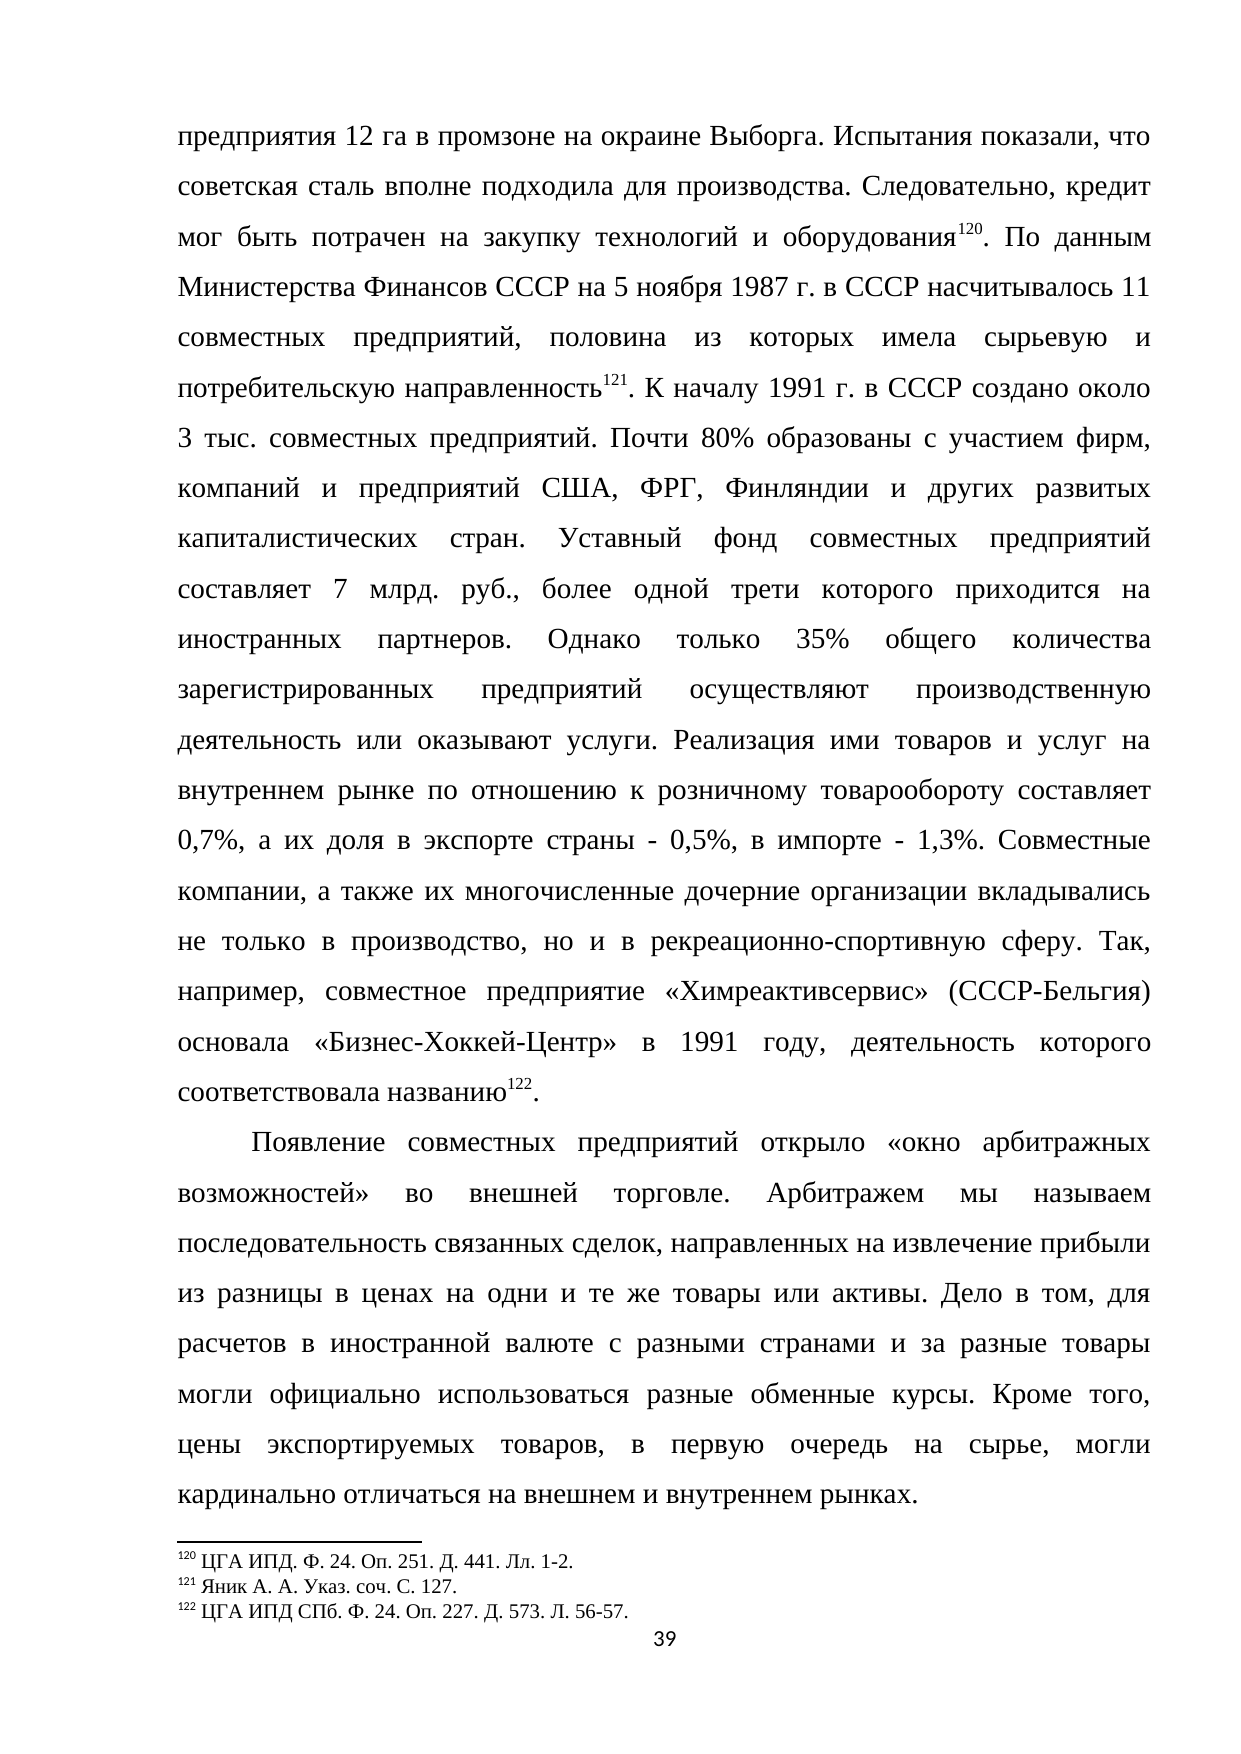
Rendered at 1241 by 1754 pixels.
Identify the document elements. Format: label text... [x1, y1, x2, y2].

text Появление совместных предприятий открыло «окно арбитражных возможностей» во внешней торговле. Арбитражем мы называем последовательность связанных сделок, направленных на извлечение прибыли из разницы в ценах на одни и те же товары или активы. Дело в том, для расчетов в иностранной валюте с разными странами и за разные товары могли официально использоваться разные обменные курсы. Кроме того, цены экспортируемых товаров, в первую очередь на сырье, могли кардинально отличаться на внешнем и внутреннем рынках. [177, 1124, 1152, 1510]
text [177, 118, 1152, 1108]
